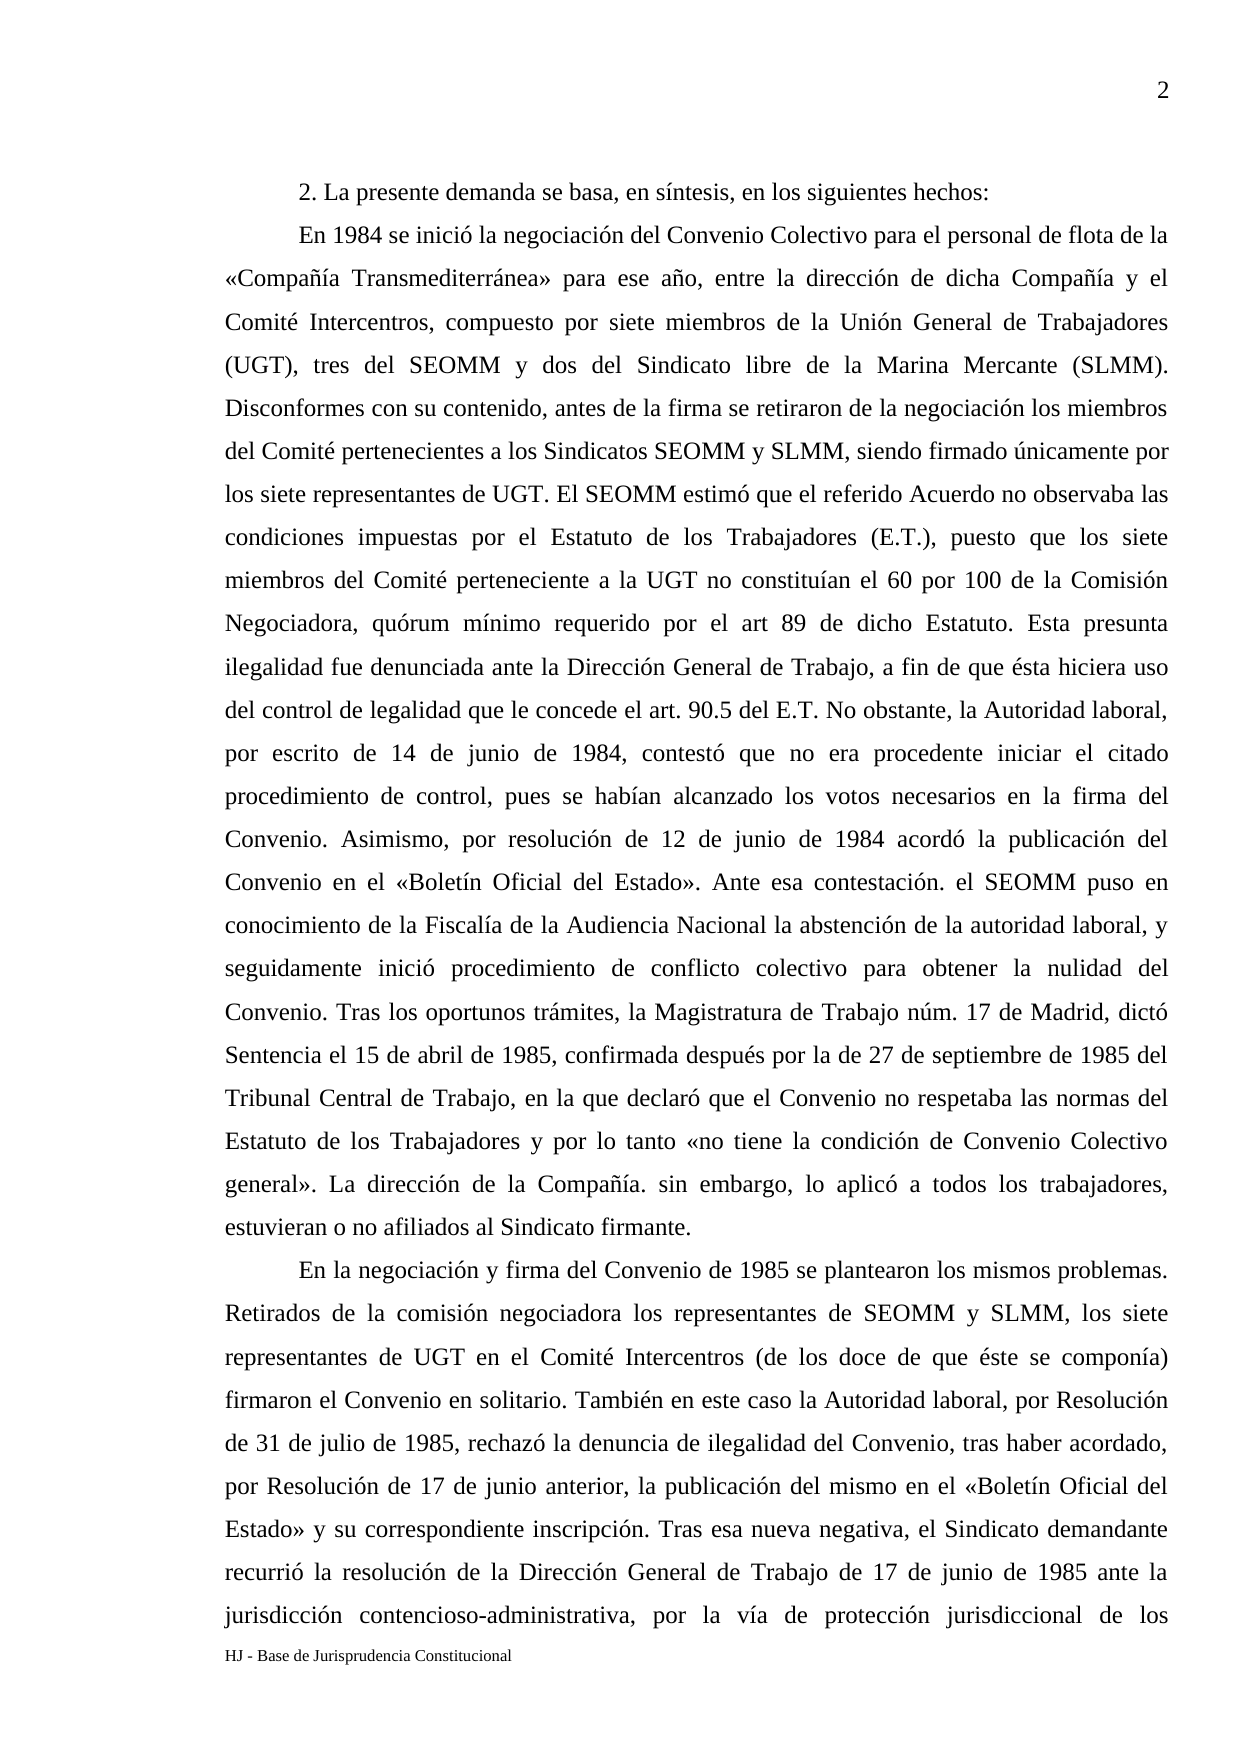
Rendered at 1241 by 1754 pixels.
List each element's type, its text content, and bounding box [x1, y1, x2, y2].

text 2. La presente demanda se basa, en síntesis, en los siguientes hechos: [224, 177, 1169, 206]
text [224, 1255, 1169, 1629]
text En 1984 se inició la negociación del Convenio Colectivo para el personal de flota de la «Compañía Transmediterránea» para ese año, entre la dirección de dicha Compañía y el Comité Intercentros, compuesto por siete miembros de la Unión General de Trabajadores (UGT), tres del SEOMM y dos del Sindicato libre de la Marina Mercante (SLMM). Disconformes con su contenido, antes de la firma se retiraron de la negociación los miembros del Comité pertenecientes a los Sindicatos SEOMM y SLMM, siendo firmado únicamente por los siete representantes de UGT. El SEOMM estimó que el referido Acuerdo no observaba las condiciones impuestas por el Estatuto de los Trabajadores (E.T.), puesto que los siete miembros del Comité perteneciente a la UGT no constituían el 60 por 100 de la Comisión Negociadora, quórum mínimo requerido por el art 89 de dicho Estatuto. Esta presunta ilegalidad fue denunciada ante la Dirección General de Trabajo, a fin de que ésta hiciera uso del control de legalidad que le concede el art. 90.5 del E.T. No obstante, la Autoridad laboral, por escrito de 14 de junio de 1984, contestó que no era procedente iniciar el citado procedimiento de control, pues se habían alcanzado los votos necesarios en la firma del Convenio. Asimismo, por resolución de 12 de junio de 1984 acordó la publicación del Convenio en el «Boletín Oficial del Estado». Ante esa contestación. el SEOMM puso en conocimiento de la Fiscalía de la Audiencia Nacional la abstención de la autoridad laboral, y seguidamente inició procedimiento de conflicto colectivo para obtener la nulidad del Convenio. Tras los oportunos trámites, la Magistratura de Trabajo núm. 17 de Madrid, dictó Sentencia el 15 de abril de 1985, confirmada después por la de 27 de septiembre de 1985 del Tribunal Central de Trabajo, en la que declaró que el Convenio no respetaba las normas del Estatuto de los Trabajadores y por lo tanto «no tiene la condición de Convenio Colectivo general». La dirección de la Compañía. sin embargo, lo aplicó a todos los trabajadores, estuvieran o no afiliados al Sindicato firmante. [224, 220, 1169, 1241]
